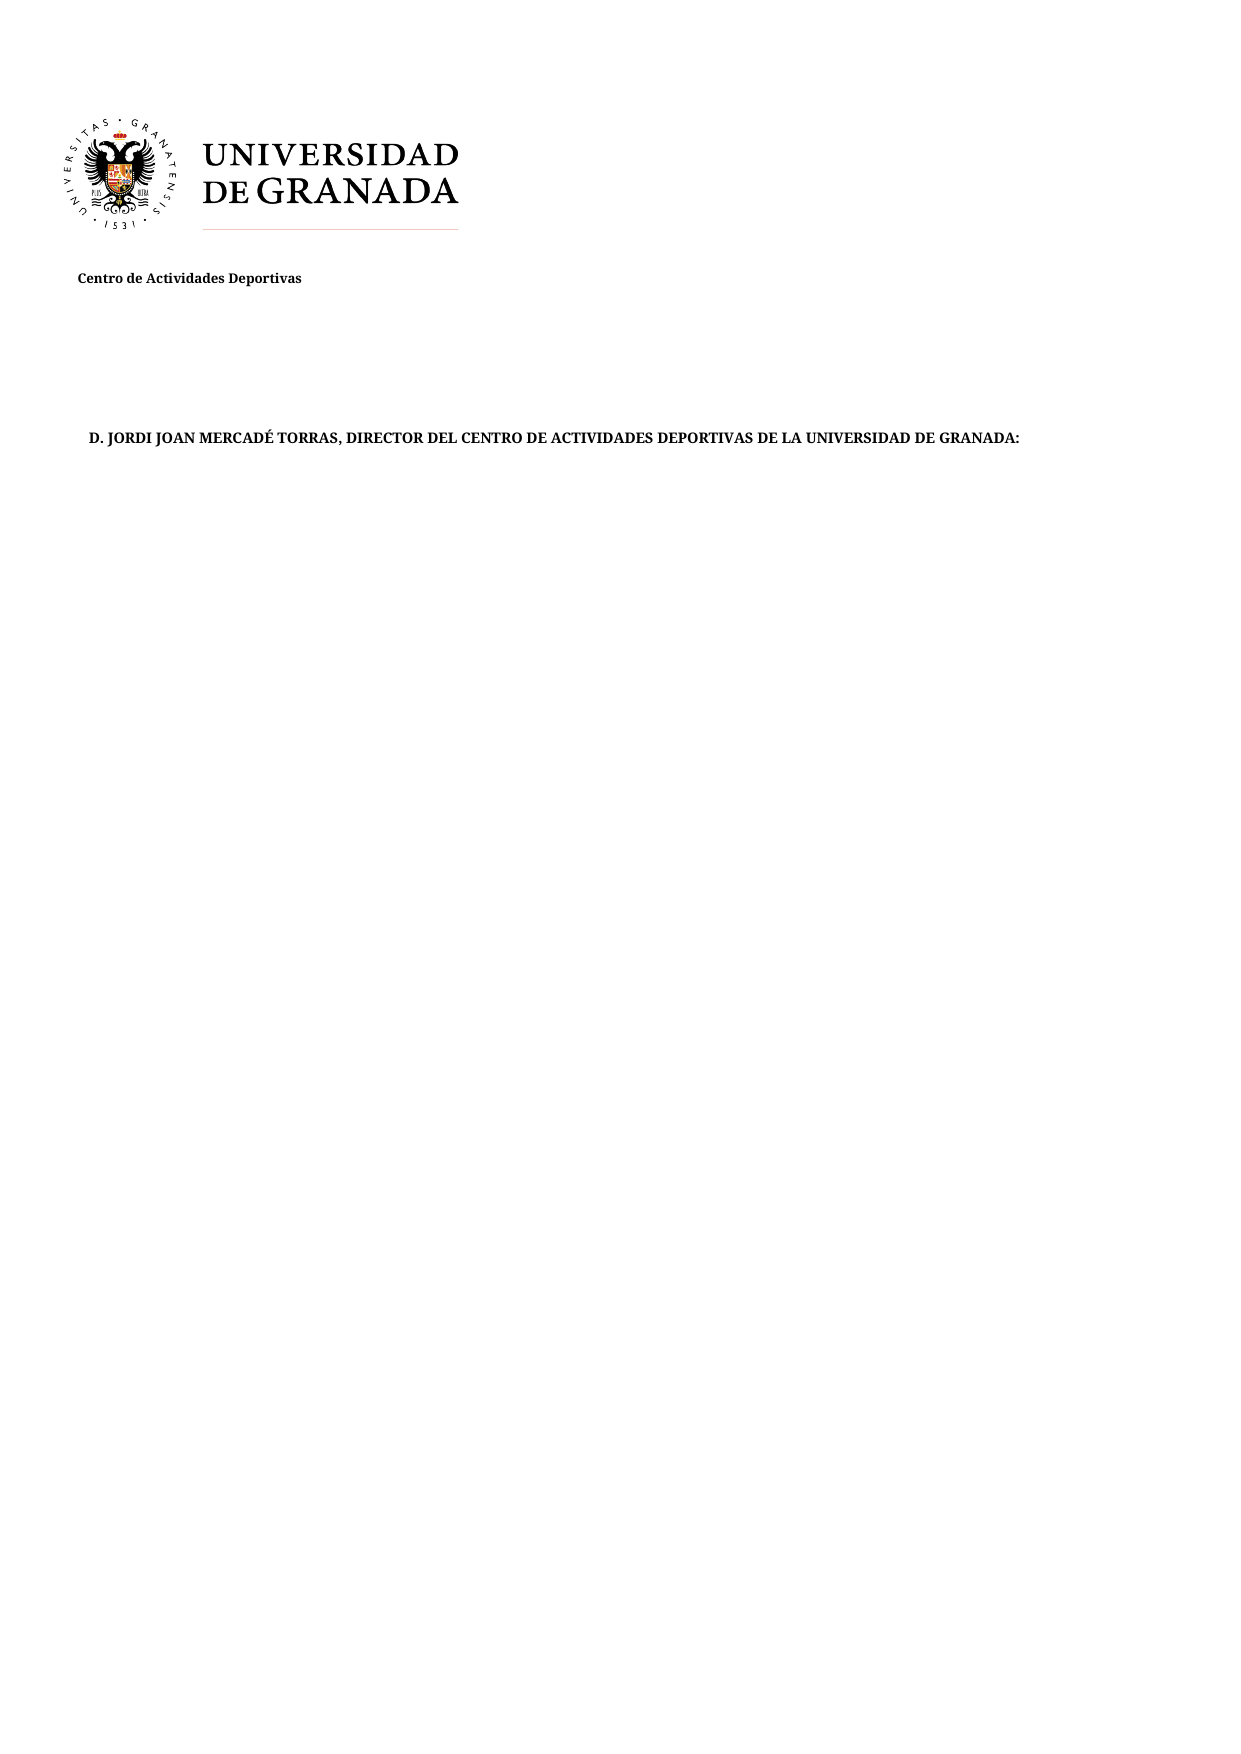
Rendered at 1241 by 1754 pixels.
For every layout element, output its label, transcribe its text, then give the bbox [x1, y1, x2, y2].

picture [63, 118, 459, 230]
text D. JORDI JOAN MERCADÉ TORRAS, DIRECTOR DEL CENTRO DE ACTIVIDADES DEPORTIVAS DE LA UNIVERSIDAD DE GRANADA: [88, 413, 1152, 447]
